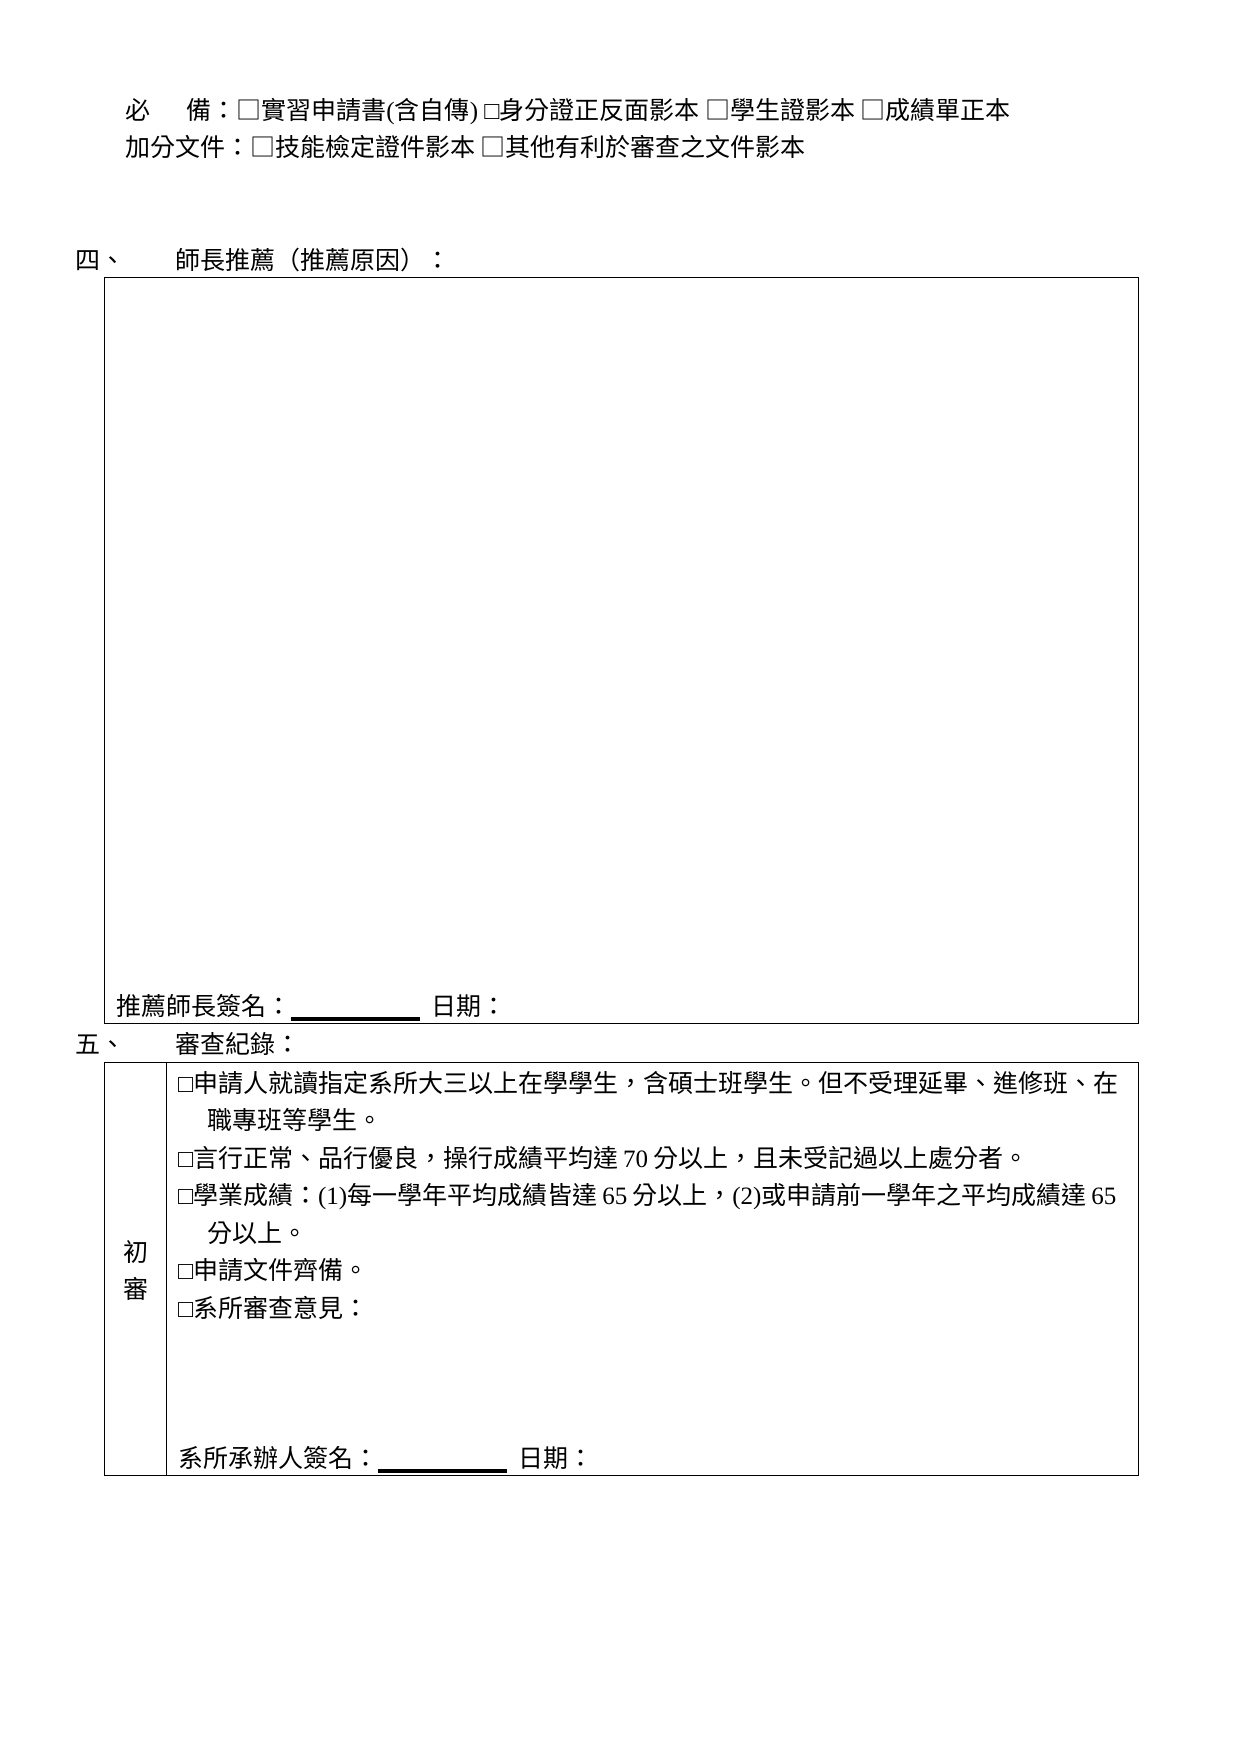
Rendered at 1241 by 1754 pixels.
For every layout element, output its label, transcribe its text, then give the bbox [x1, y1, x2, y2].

list 必 備：□實習申請書(含自傳) □身分證正反面影本 □學生證影本 □成績單正本 [125, 89, 1165, 127]
table_header 初 審 [105, 1063, 166, 1475]
list 審查紀錄： [75, 1024, 1165, 1062]
list 師長推薦（推薦原因）： [75, 239, 1165, 277]
table_header □申請人就讀指定系所大三以上在學學生，含碩士班學生。但不受理延畢、進修班、在職專班等學生。 □言行正常、品行優良，操行成績平均達70分以上，且未受記過以上處分者。 □學業成績：(1)每一學年平均成績皆達65分以上，(2)或申請前一學年之平均成績達65分以上。 □申請文件齊備。 □系所審查意見： 系所承辦人簽名： 日期： [167, 1063, 1138, 1475]
table_header [105, 278, 1138, 986]
list 加分文件：□技能檢定證件影本 □其他有利於審查之文件影本 [125, 127, 1165, 164]
table_cell 推薦師長簽名： 日期： [105, 986, 1138, 1023]
